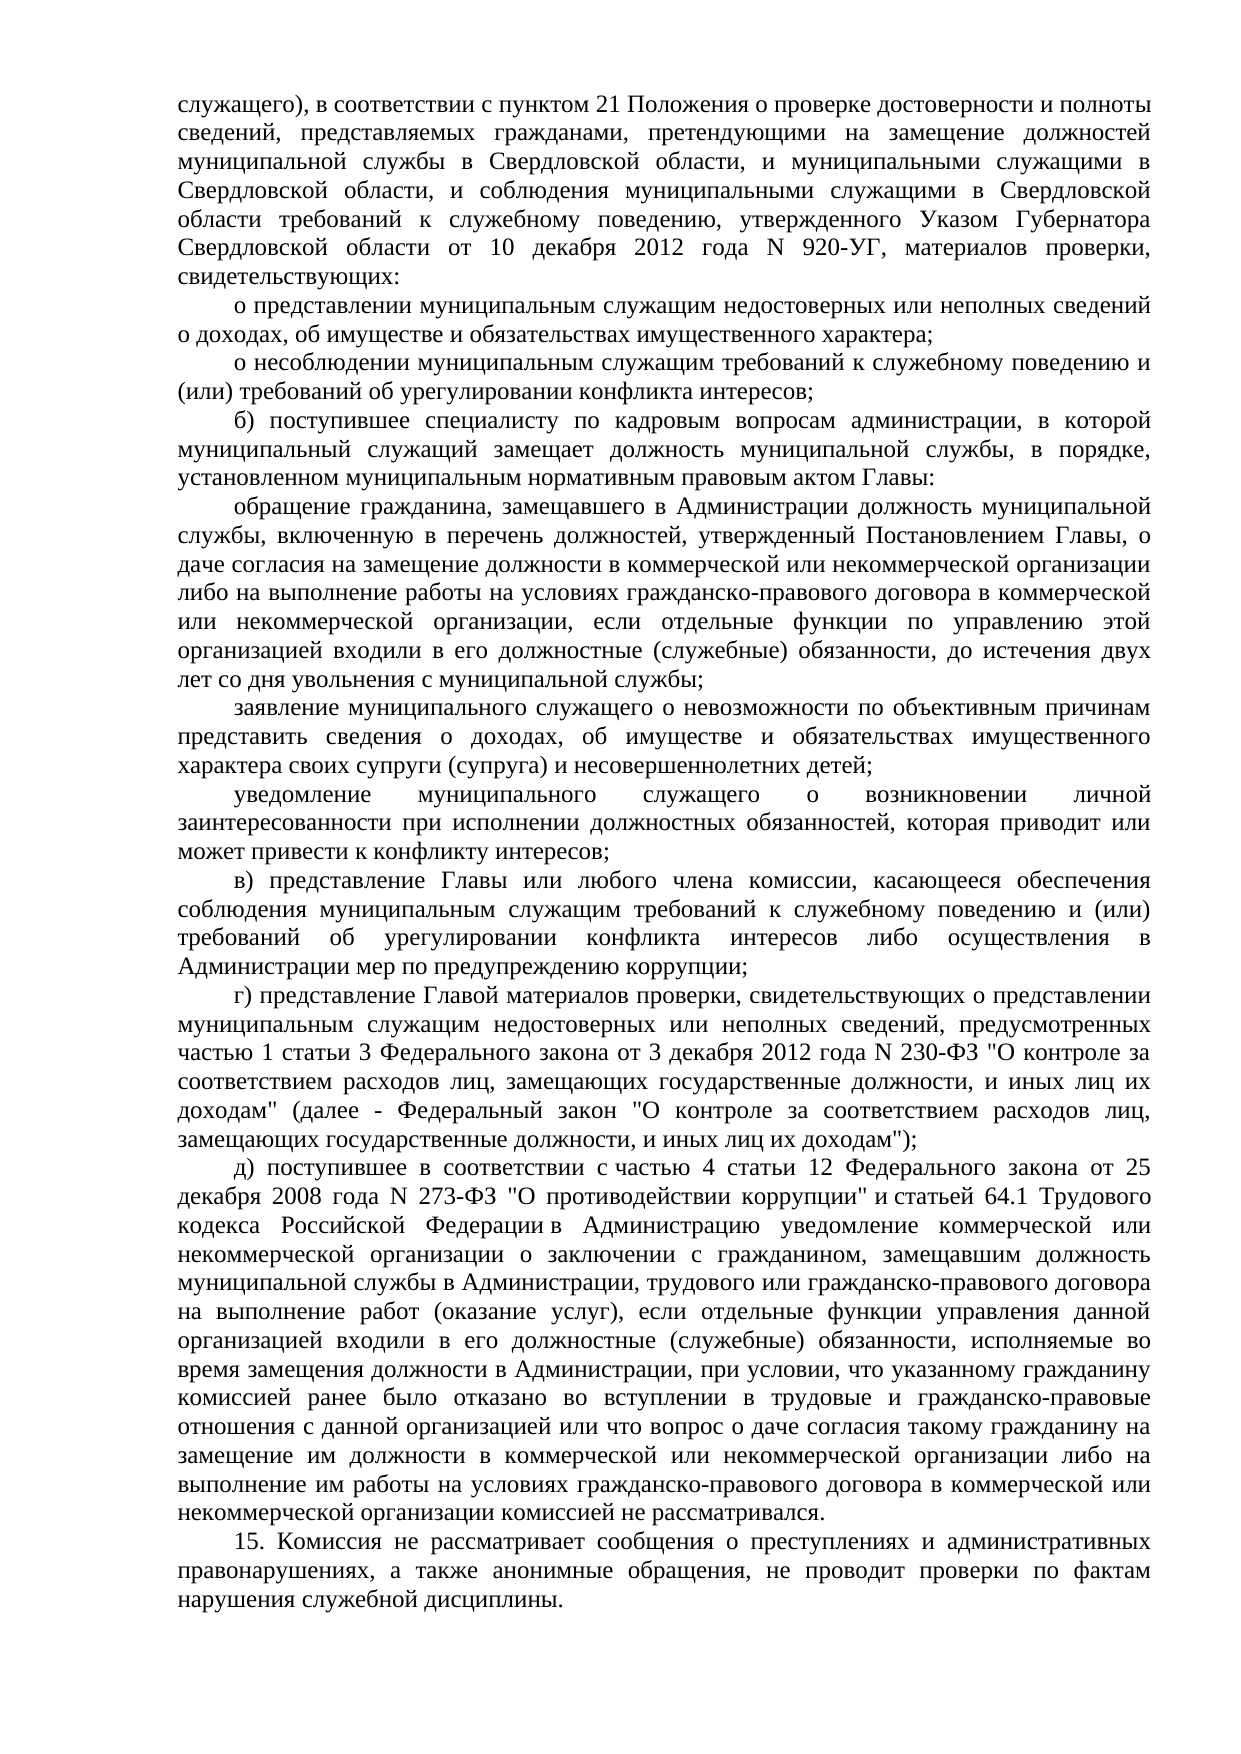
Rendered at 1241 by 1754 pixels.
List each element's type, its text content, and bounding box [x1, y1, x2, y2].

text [177, 89, 1152, 290]
text о представлении муниципальным служащим недостоверных или неполных сведений о доходах, об имуществе и обязательствах имущественного характера; [177, 290, 1152, 347]
text уведомление муниципального служащего о возникновении личной заинтересованности при исполнении должностных обязанностей, которая приводит или может привести к конфликту интересов; [177, 779, 1152, 865]
text д) поступившее в соответствии с частью 4 статьи 12 Федерального закона от 25 декабря 2008 года N 273-ФЗ "О противодействии коррупции" и статьей 64.1 Трудового кодекса Российской Федерации в Администрацию уведомление коммерческой или некоммерческой организации о заключении с гражданином, замещавшим должность муниципальной службы в Администрации, трудового или гражданско-правового договора на выполнение работ (оказание услуг), если отдельные функции управления данной организацией входили в его должностные (служебные) обязанности, исполняемые во время замещения должности в Администрации, при условии, что указанному гражданину комиссией ранее было отказано во вступлении в трудовые и гражданско-правовые отношения с данной организацией или что вопрос о даче согласия такому гражданину на замещение им должности в коммерческой или некоммерческой организации либо на выполнение им работы на условиях гражданско-правового договора в коммерческой или некоммерческой организации комиссией не рассматривался. [177, 1181, 1152, 1526]
text о несоблюдении муниципальным служащим требований к служебному поведению и (или) требований об урегулировании конфликта интересов; [177, 347, 1152, 405]
text 15. Комиссия не рассматривает сообщения о преступлениях и административных правонарушениях, а также анонимные обращения, не проводит проверки по фактам нарушения служебной дисциплины. [177, 1526, 1152, 1612]
text г) представление Главой материалов проверки, свидетельствующих о представлении муниципальным служащим недостоверных или неполных сведений, предусмотренных частью 1 статьи 3 Федерального закона от 3 декабря 2012 года N 230-ФЗ "О контроле за соответствием расходов лиц, замещающих государственные должности, и иных лиц их доходам" (далее - Федеральный закон "О контроле за соответствием расходов лиц, замещающих государственные должности, и иных лиц их доходам"); [177, 980, 1152, 1152]
text в) представление Главы или любого члена комиссии, касающееся обеспечения соблюдения муниципальным служащим требований к служебному поведению и (или) требований об урегулировании конфликта интересов либо осуществления в Администрации мер по предупреждению коррупции; [177, 865, 1152, 980]
text б) поступившее специалисту по кадровым вопросам администрации, в которой муниципальный служащий замещает должность муниципальной службы, в порядке, установленном муниципальным нормативным правовым актом Главы: [177, 405, 1152, 491]
text обращение гражданина, замещавшего в Администрации должность муниципальной службы, включенную в перечень должностей, утвержденный Постановлением Главы, о даче согласия на замещение должности в коммерческой или некоммерческой организации либо на выполнение работы на условиях гражданско-правового договора в коммерческой или некоммерческой организации, если отдельные функции по управлению этой организацией входили в его должностные (служебные) обязанности, до истечения двух лет со дня увольнения с муниципальной службы; [177, 491, 1152, 692]
text заявление муниципального служащего о невозможности по объективным причинам представить сведения о доходах, об имуществе и обязательствах имущественного характера своих супруги (супруга) и несовершеннолетних детей; [177, 692, 1152, 779]
